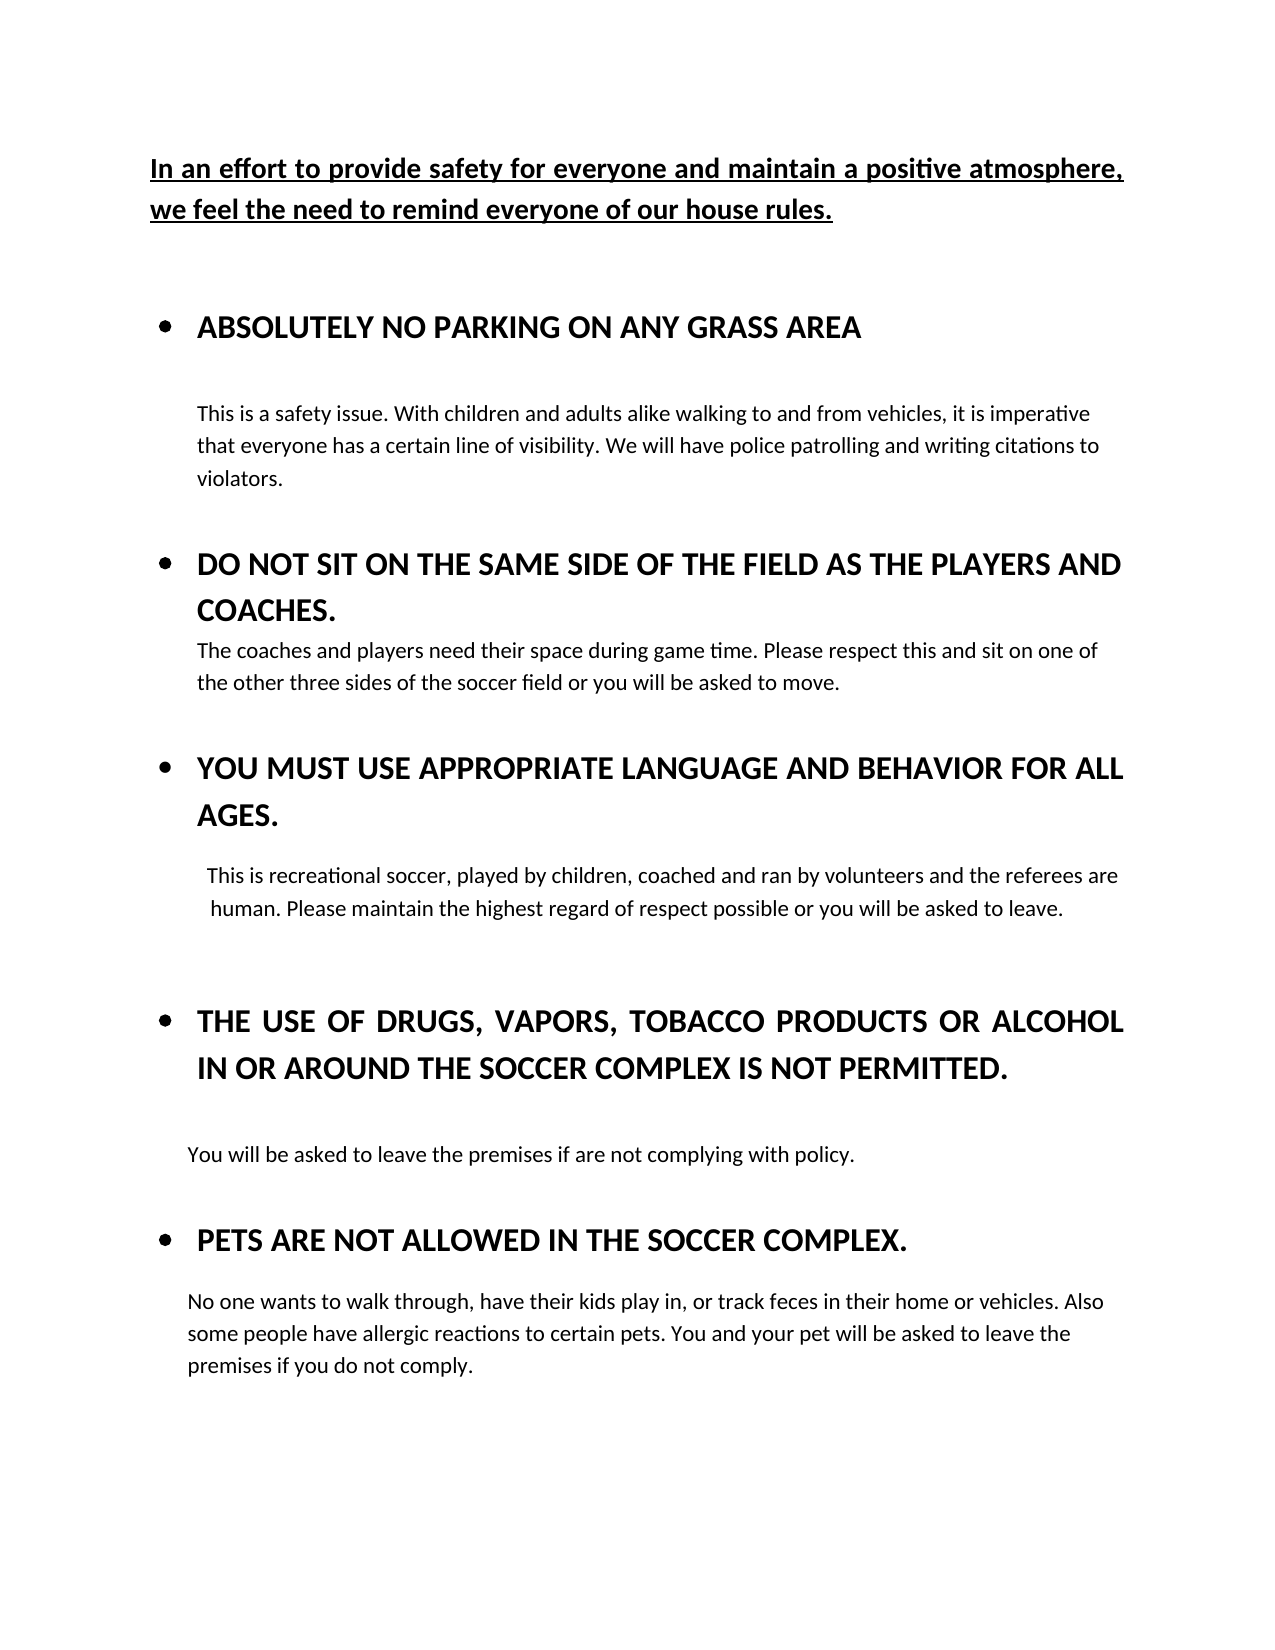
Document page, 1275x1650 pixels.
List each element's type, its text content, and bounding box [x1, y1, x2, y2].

list This is a safety issue. With children and adults alike walking to and from vehicles, it is imperative that everyone has a certain line of visibility. We will have police patrolling and writing citations to violators. [197, 399, 1125, 492]
text In an effort to provide safety for everyone and maintain a positive atmosphere, we feel the need to remind everyone of our house rules. [150, 150, 1125, 227]
list DO NOT SIT ON THE SAME SIDE OF THE FIELD AS THE PLAYERS AND COACHES. [159, 543, 1125, 630]
list The coaches and players need their space during game time. Please respect this and sit on one of the other three sides of the soccer field or you will be asked to move. [197, 636, 1125, 696]
list THE USE OF DRUGS, VAPORS, TOBACCO PRODUCTS OR ALCOHOL IN OR AROUND THE SOCCER COMPLEX IS NOT PERMITTED. [159, 1000, 1125, 1087]
text No one wants to walk through, have their kids play in, or track feces in their home or vehicles. Also some people have allergic reactions to certain pets. You and your pet will be asked to leave the premises if you do not comply. [187, 1287, 1125, 1379]
list PETS ARE NOT ALLOWED IN THE SOCCER COMPLEX. [159, 1219, 1125, 1260]
list YOU MUST USE APPROPRIATE LANGUAGE AND BEHAVIOR FOR ALL AGES. [159, 747, 1125, 835]
list You will be asked to leave the premises if are not complying with policy. [187, 1140, 1125, 1168]
text This is recreational soccer, played by children, coached and ran by volunteers and the referees are human. Please maintain the highest regard of respect possible or you will be asked to leave. [150, 862, 1125, 922]
list ABSOLUTELY NO PARKING ON ANY GRASS AREA [159, 306, 1125, 346]
